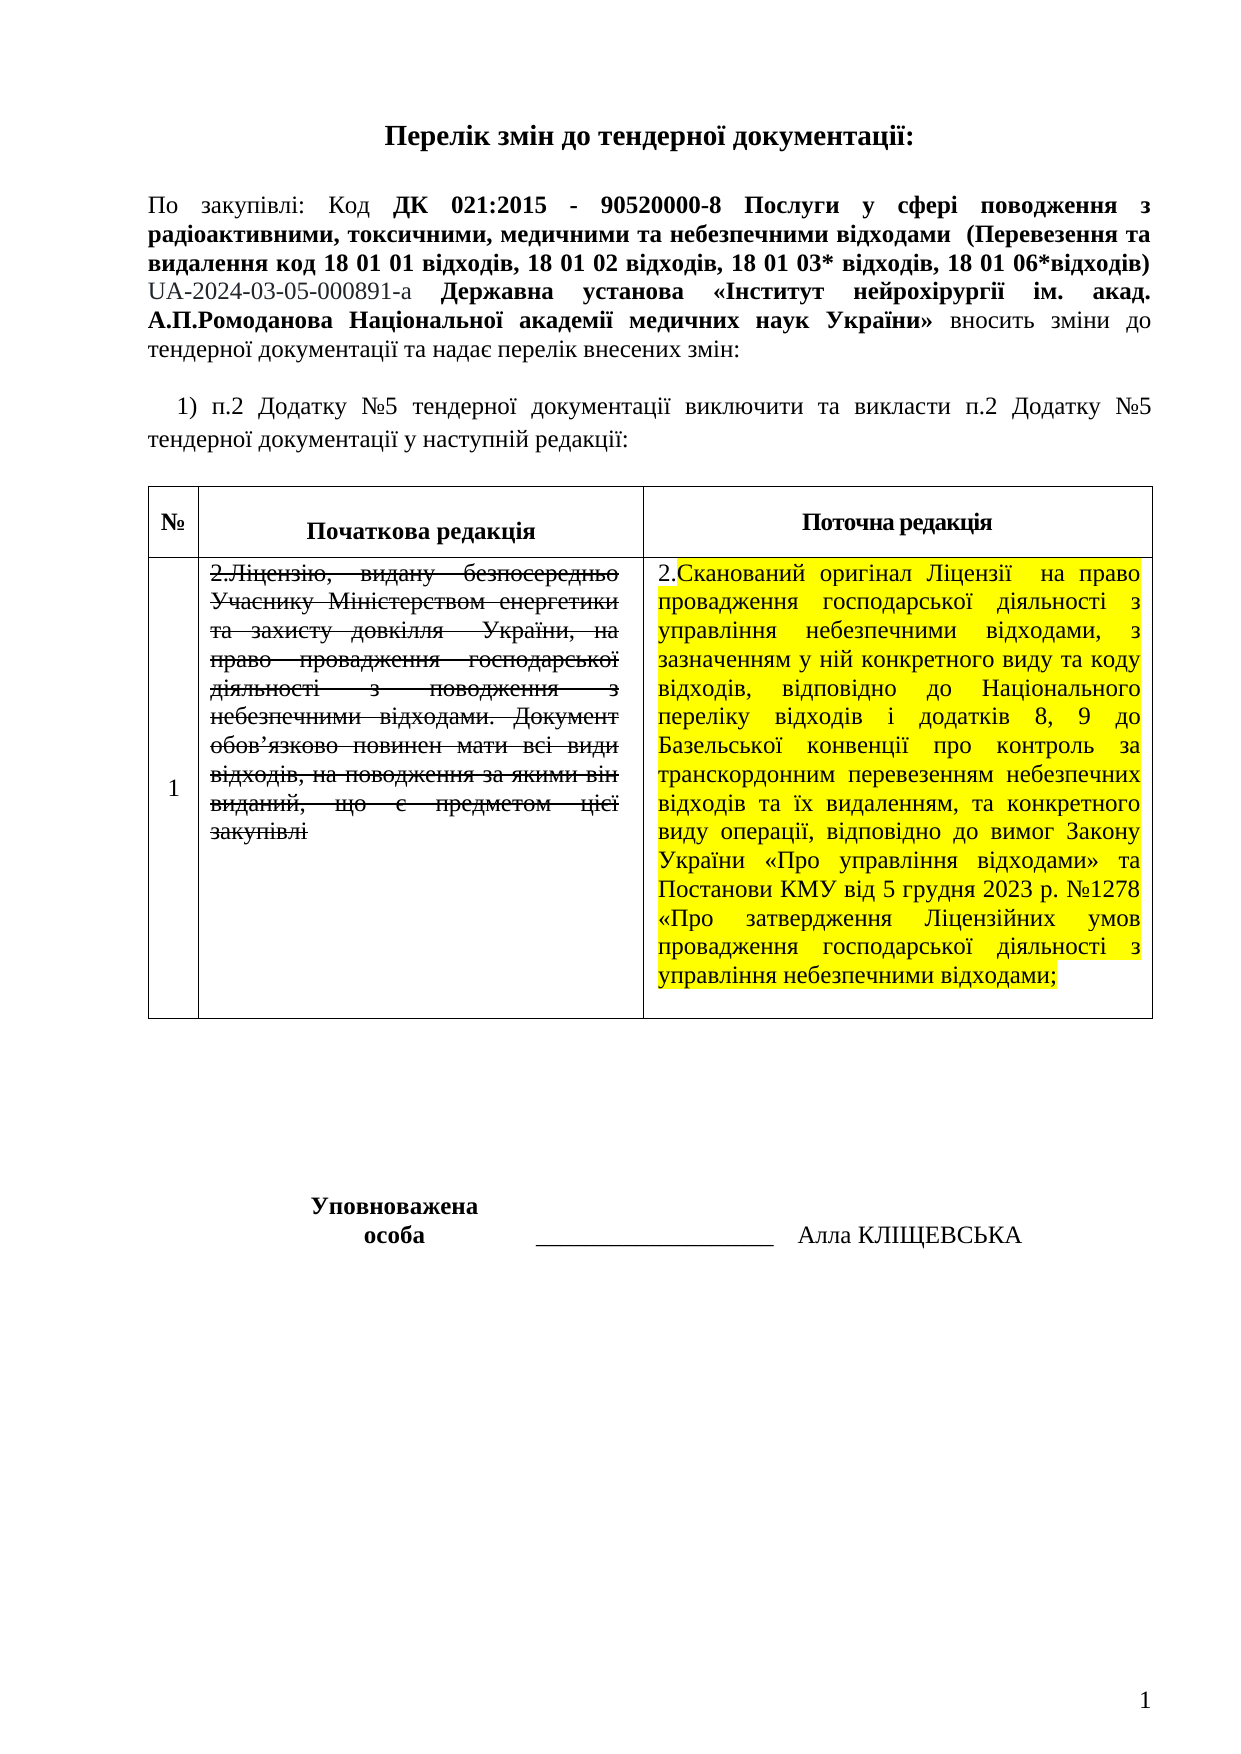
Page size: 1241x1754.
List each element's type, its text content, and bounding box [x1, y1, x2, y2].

table_header Уповноважена особа [265, 1191, 524, 1277]
table_header ___________________ [524, 1191, 785, 1277]
table_cell 1 [149, 558, 198, 1018]
text 1) п.2 Додатку №5 тендерної документації виключити та викласти п.2 Додатку №5 тендерної документації у наступній редакції: [148, 391, 1152, 453]
table_header Початкова редакція [199, 487, 643, 557]
text Перелік змін до тендерної документації: [148, 118, 1152, 152]
table_cell 2.Сканований оригінал Ліцензії на право провадження господарської діяльності з управління небезпечними відходами, з зазначенням у ній конкретного виду та коду відходів, відповідно до Національного переліку відходів і додатків 8, 9 до Базельської конвенції про контроль за транскордонним перевезенням небезпечних відходів та їх видаленням, та конкретного виду операції, відповідно до вимог Закону України «Про управління відходами» та Постанови КМУ від 5 грудня 2023 р. №1278 «Про затвердження Ліцензійних умов провадження господарської діяльності з управління небезпечними відходами; [644, 558, 1152, 1018]
table_header Поточна редакція [644, 487, 1152, 557]
table_header Алла КЛІЩЕВСЬКА [785, 1191, 1034, 1277]
table_header № [149, 487, 198, 557]
text По закупівлі: Код ДК 021:2015 - 90520000-8 Послуги у сфері поводження з радіоактивними, токсичними, медичними та небезпечними відходами (Перевезення та видалення код 18 01 01 відходів, 18 01 02 відходів, 18 01 03* відходів, 18 01 06*відходів) UA-2024-03-05-000891-a Державна установа «Інститут нейрохірургії ім. акад. А.П.Ромоданова Національної академії медичних наук України» вносить зміни до тендерної документації та надає перелік внесених змін: [148, 190, 1152, 363]
table_cell 2.Ліцензію, видану безпосередньо Учаснику Міністерством енергетики та захисту довкілля України, на право провадження господарської діяльності з поводження з небезпечними відходами. Документ обов’язково повинен мати всі види відходів, на поводження за якими він виданий, що є предметом цієї закупівлі [199, 558, 643, 1018]
